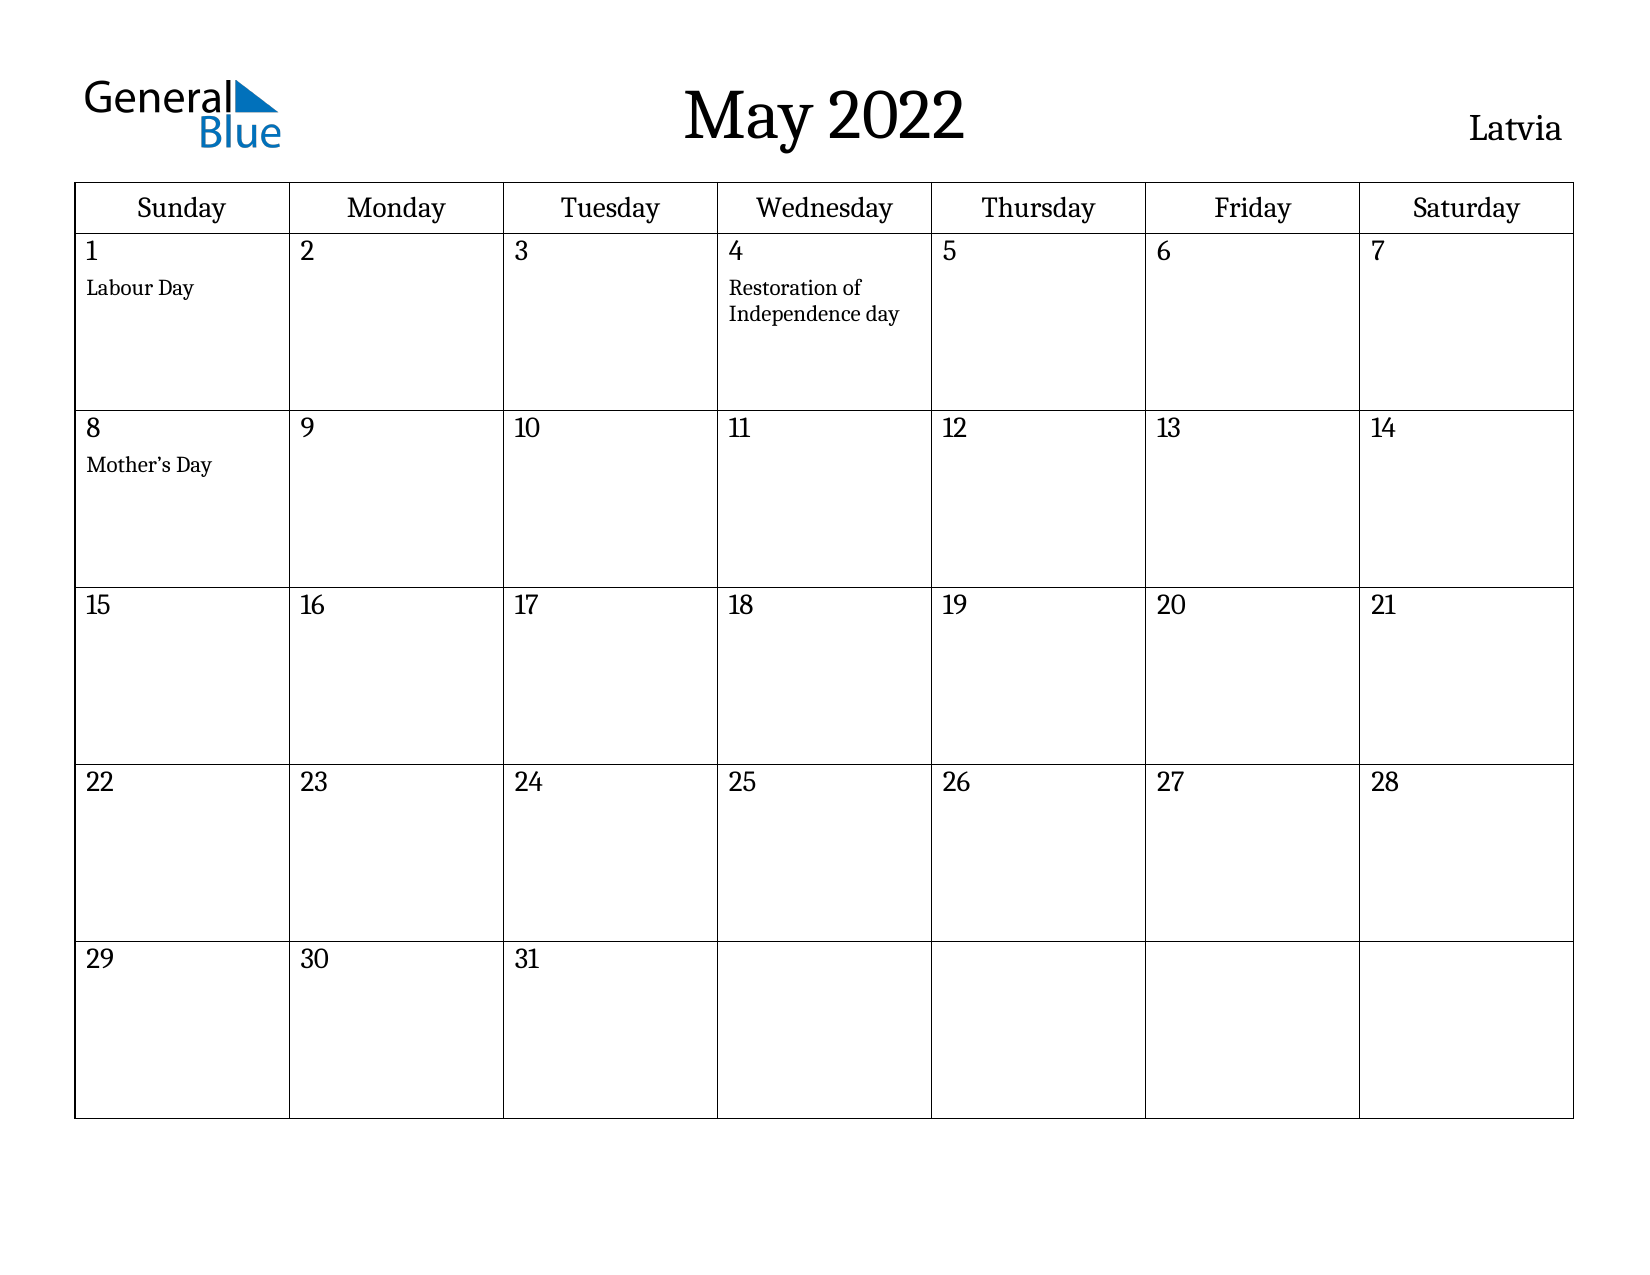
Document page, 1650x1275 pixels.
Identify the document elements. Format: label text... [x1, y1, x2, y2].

table_cell 29 [76, 942, 289, 983]
table_cell [290, 983, 503, 1118]
table_cell 11 [718, 411, 931, 452]
table_cell 9 [290, 411, 503, 452]
table_cell [1146, 942, 1359, 983]
table_cell [718, 983, 931, 1118]
table_cell [290, 275, 503, 410]
table_cell [76, 983, 289, 1118]
table_cell 1 [76, 234, 289, 275]
table_cell [718, 452, 931, 587]
table_cell [932, 629, 1145, 764]
table_cell [1360, 629, 1573, 764]
table_cell 27 [1146, 765, 1359, 806]
table_cell [1146, 629, 1359, 764]
table_cell [1146, 275, 1359, 410]
table_cell [932, 452, 1145, 587]
table_cell 10 [504, 411, 717, 452]
table_header May 2022 [503, 75, 1146, 182]
table_cell [932, 275, 1145, 410]
table_cell [932, 983, 1145, 1118]
table_cell 19 [932, 588, 1145, 629]
table_cell [1360, 452, 1573, 587]
table_cell 2 [290, 234, 503, 275]
table_cell [1146, 983, 1359, 1118]
table_cell [1146, 452, 1359, 587]
table_cell [718, 942, 931, 983]
table_cell [932, 942, 1145, 983]
table_header Latvia [1146, 75, 1574, 182]
table_cell 22 [76, 765, 289, 806]
table_header [75, 75, 503, 182]
table_cell 21 [1360, 588, 1573, 629]
table_cell 4 [718, 234, 931, 275]
table_cell 17 [504, 588, 717, 629]
table_cell Thursday [932, 183, 1145, 233]
table_cell 16 [290, 588, 503, 629]
table_cell 26 [932, 765, 1145, 806]
table_cell 8 [76, 411, 289, 452]
table_cell Mother’s Day [76, 452, 289, 587]
table_cell Friday [1146, 183, 1359, 233]
table_cell 13 [1146, 411, 1359, 452]
table_cell [1360, 983, 1573, 1118]
table_cell [504, 629, 717, 764]
picture [85, 80, 281, 148]
table_cell 6 [1146, 234, 1359, 275]
table_cell 5 [932, 234, 1145, 275]
table_cell 23 [290, 765, 503, 806]
table_cell [1360, 275, 1573, 410]
table_cell 20 [1146, 588, 1359, 629]
table_cell 7 [1360, 234, 1573, 275]
table_cell [1360, 806, 1573, 941]
table_cell 31 [504, 942, 717, 983]
table_cell Restoration of Independence day [718, 275, 931, 410]
table_cell [718, 629, 931, 764]
table_cell Sunday [76, 183, 289, 233]
table_cell Labour Day [76, 275, 289, 410]
table_cell Tuesday [504, 183, 717, 233]
table_cell [504, 452, 717, 587]
table_cell [504, 983, 717, 1118]
table_cell 3 [504, 234, 717, 275]
table_cell [504, 806, 717, 941]
table_cell 12 [932, 411, 1145, 452]
table_cell [76, 806, 289, 941]
table_cell [290, 452, 503, 587]
table_cell 28 [1360, 765, 1573, 806]
table_cell [1360, 942, 1573, 983]
table_cell [504, 275, 717, 410]
table_cell [290, 629, 503, 764]
table_cell Saturday [1360, 183, 1573, 233]
table_cell [76, 629, 289, 764]
table_cell 25 [718, 765, 931, 806]
table_cell 24 [504, 765, 717, 806]
table_cell 14 [1360, 411, 1573, 452]
table_cell 15 [76, 588, 289, 629]
table_cell [290, 806, 503, 941]
table_cell [1146, 806, 1359, 941]
table_cell [932, 806, 1145, 941]
table_cell 30 [290, 942, 503, 983]
table_cell Monday [290, 183, 503, 233]
table_cell [718, 806, 931, 941]
table_cell 18 [718, 588, 931, 629]
table_cell Wednesday [718, 183, 931, 233]
